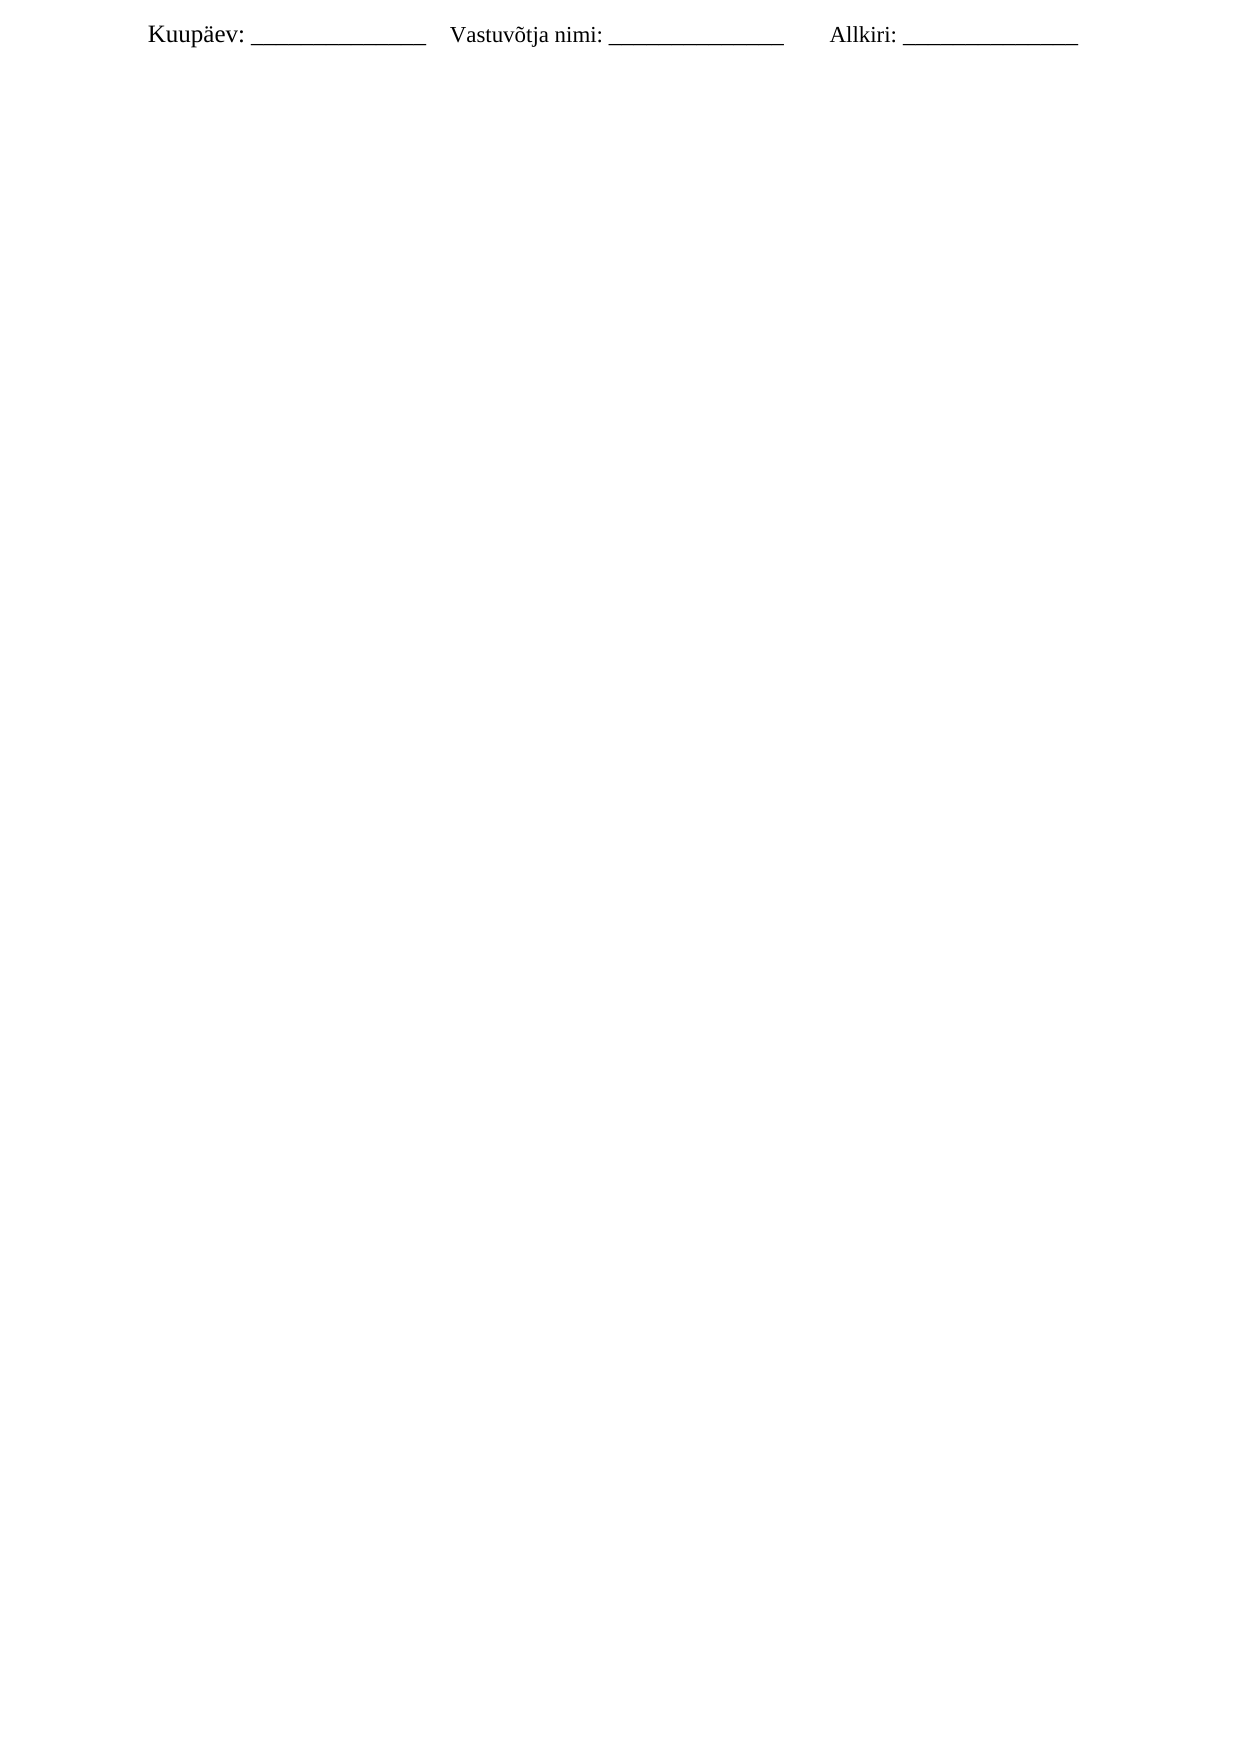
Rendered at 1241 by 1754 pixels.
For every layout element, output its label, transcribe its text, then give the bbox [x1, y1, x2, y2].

text Kuupäev: ______________ Vastuvõtja nimi: ______________ Allkiri: ______________ [148, 19, 1092, 48]
